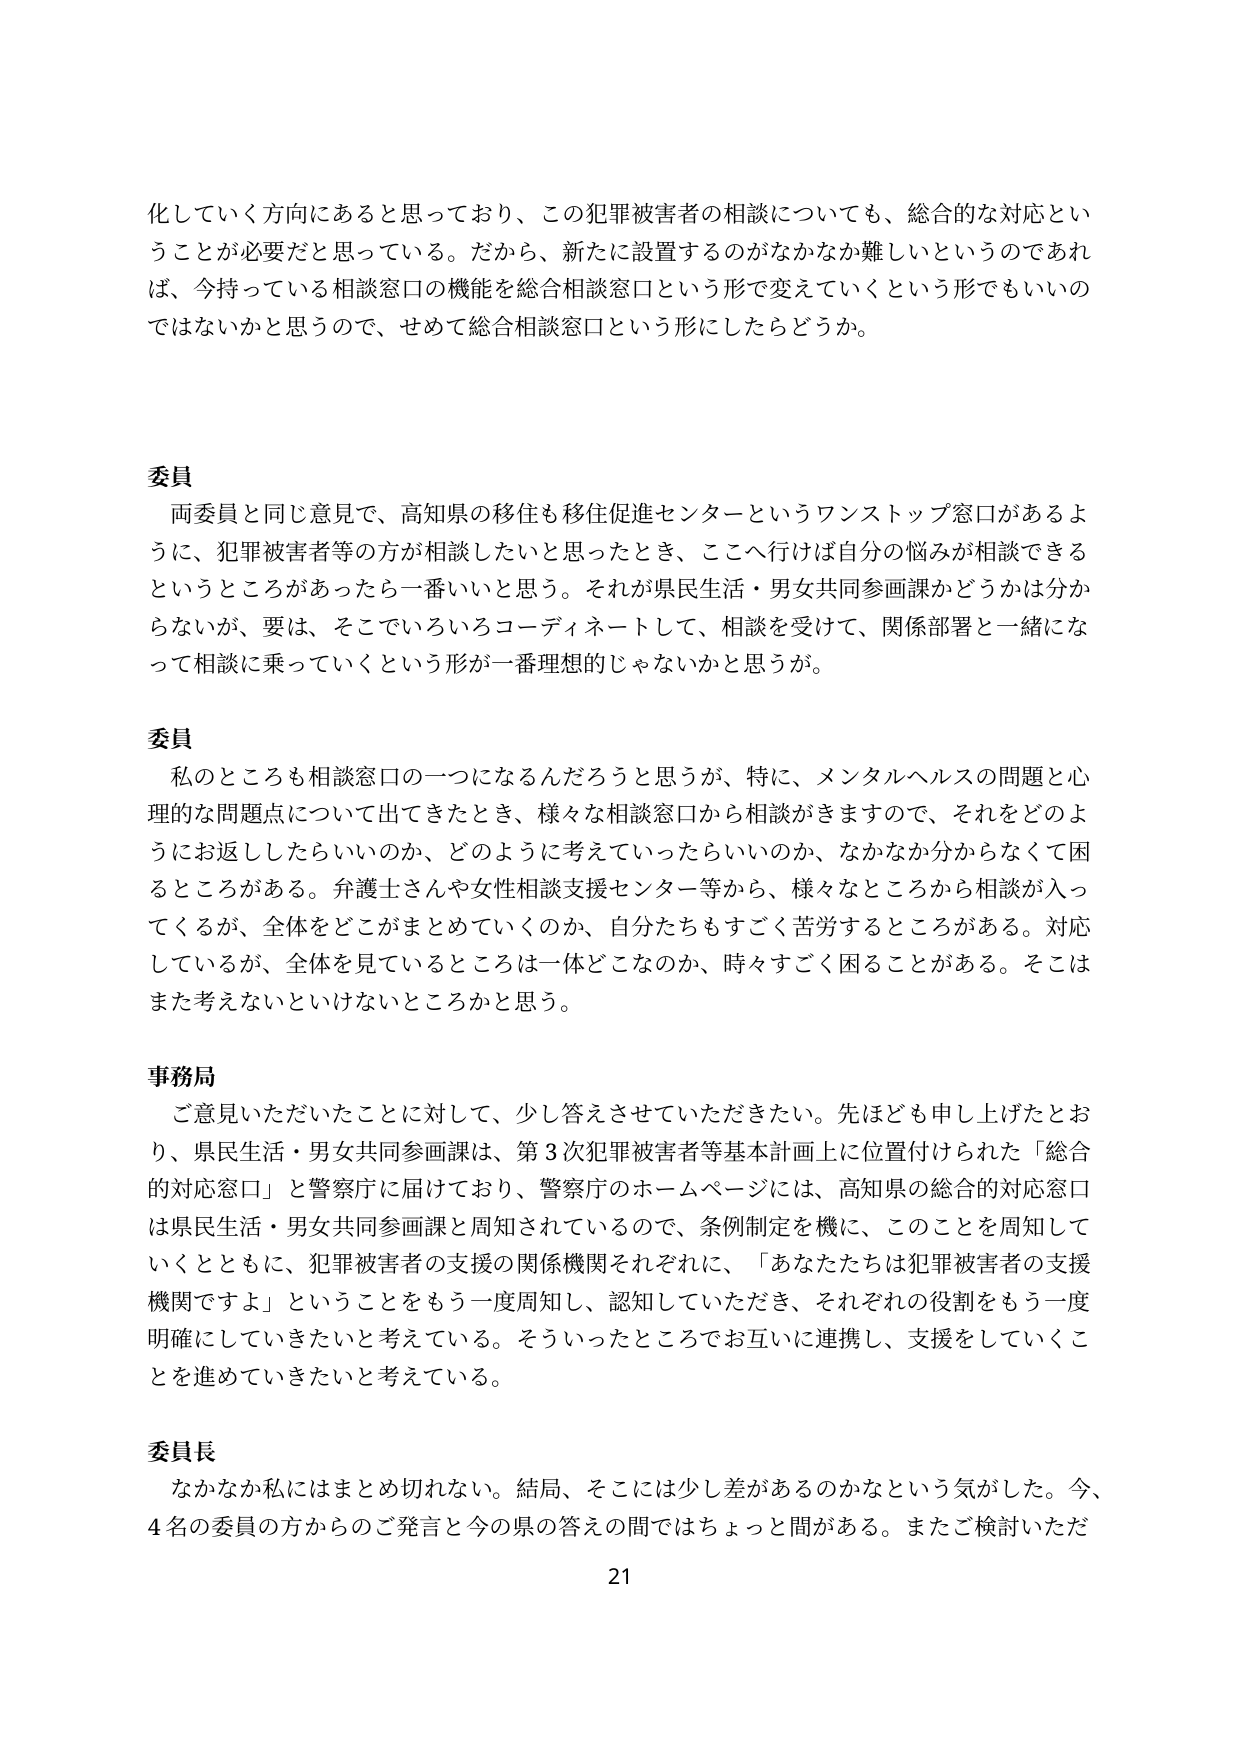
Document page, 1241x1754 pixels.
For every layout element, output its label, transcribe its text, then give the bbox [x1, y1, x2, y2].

text 委員長 [148, 1432, 1093, 1469]
text 委員 [148, 719, 1093, 757]
text 私のところも相談窓口の一つになるんだろうと思うが、特に、メンタルヘルスの問題と心理的な問題点について出てきたとき、様々な相談窓口から相談がきますので、それをどのようにお返ししたらいいのか、どのように考えていったらいいのか、なかなか分からなくて困るところがある。弁護士さんや女性相談支援センター等から、様々なところから相談が入ってくるが、全体をどこがまとめていくのか、自分たちもすごく苦労するところがある。対応しているが、全体を見ているところは一体どこなのか、時々すごく困ることがある。そこはまた考えないといけないところかと思う。 [148, 757, 1093, 1019]
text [148, 1469, 1093, 1544]
text 委員 [148, 457, 1093, 494]
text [148, 194, 1093, 344]
text 事務局 [148, 1057, 1093, 1094]
text ご意見いただいたことに対して、少し答えさせていただきたい。先ほども申し上げたとおり、県民生活・男女共同参画課は、第3次犯罪被害者等基本計画上に位置付けられた「総合的対応窓口」と警察庁に届けており、警察庁のホームページには、高知県の総合的対応窓口は県民生活・男女共同参画課と周知されているので、条例制定を機に、このことを周知していくとともに、犯罪被害者の支援の関係機関それぞれに、「あなたたちは犯罪被害者の支援機関ですよ」ということをもう一度周知し、認知していただき、それぞれの役割をもう一度明確にしていきたいと考えている。そういったところでお互いに連携し、支援をしていくことを進めていきたいと考えている。 [148, 1094, 1093, 1394]
text 両委員と同じ意見で、高知県の移住も移住促進センターというワンストップ窓口があるように、犯罪被害者等の方が相談したいと思ったとき、ここへ行けば自分の悩みが相談できるというところがあったら一番いいと思う。それが県民生活・男女共同参画課かどうかは分からないが、要は、そこでいろいろコーディネートして、相談を受けて、関係部署と一緒になって相談に乗っていくという形が一番理想的じゃないかと思うが。 [148, 494, 1093, 682]
